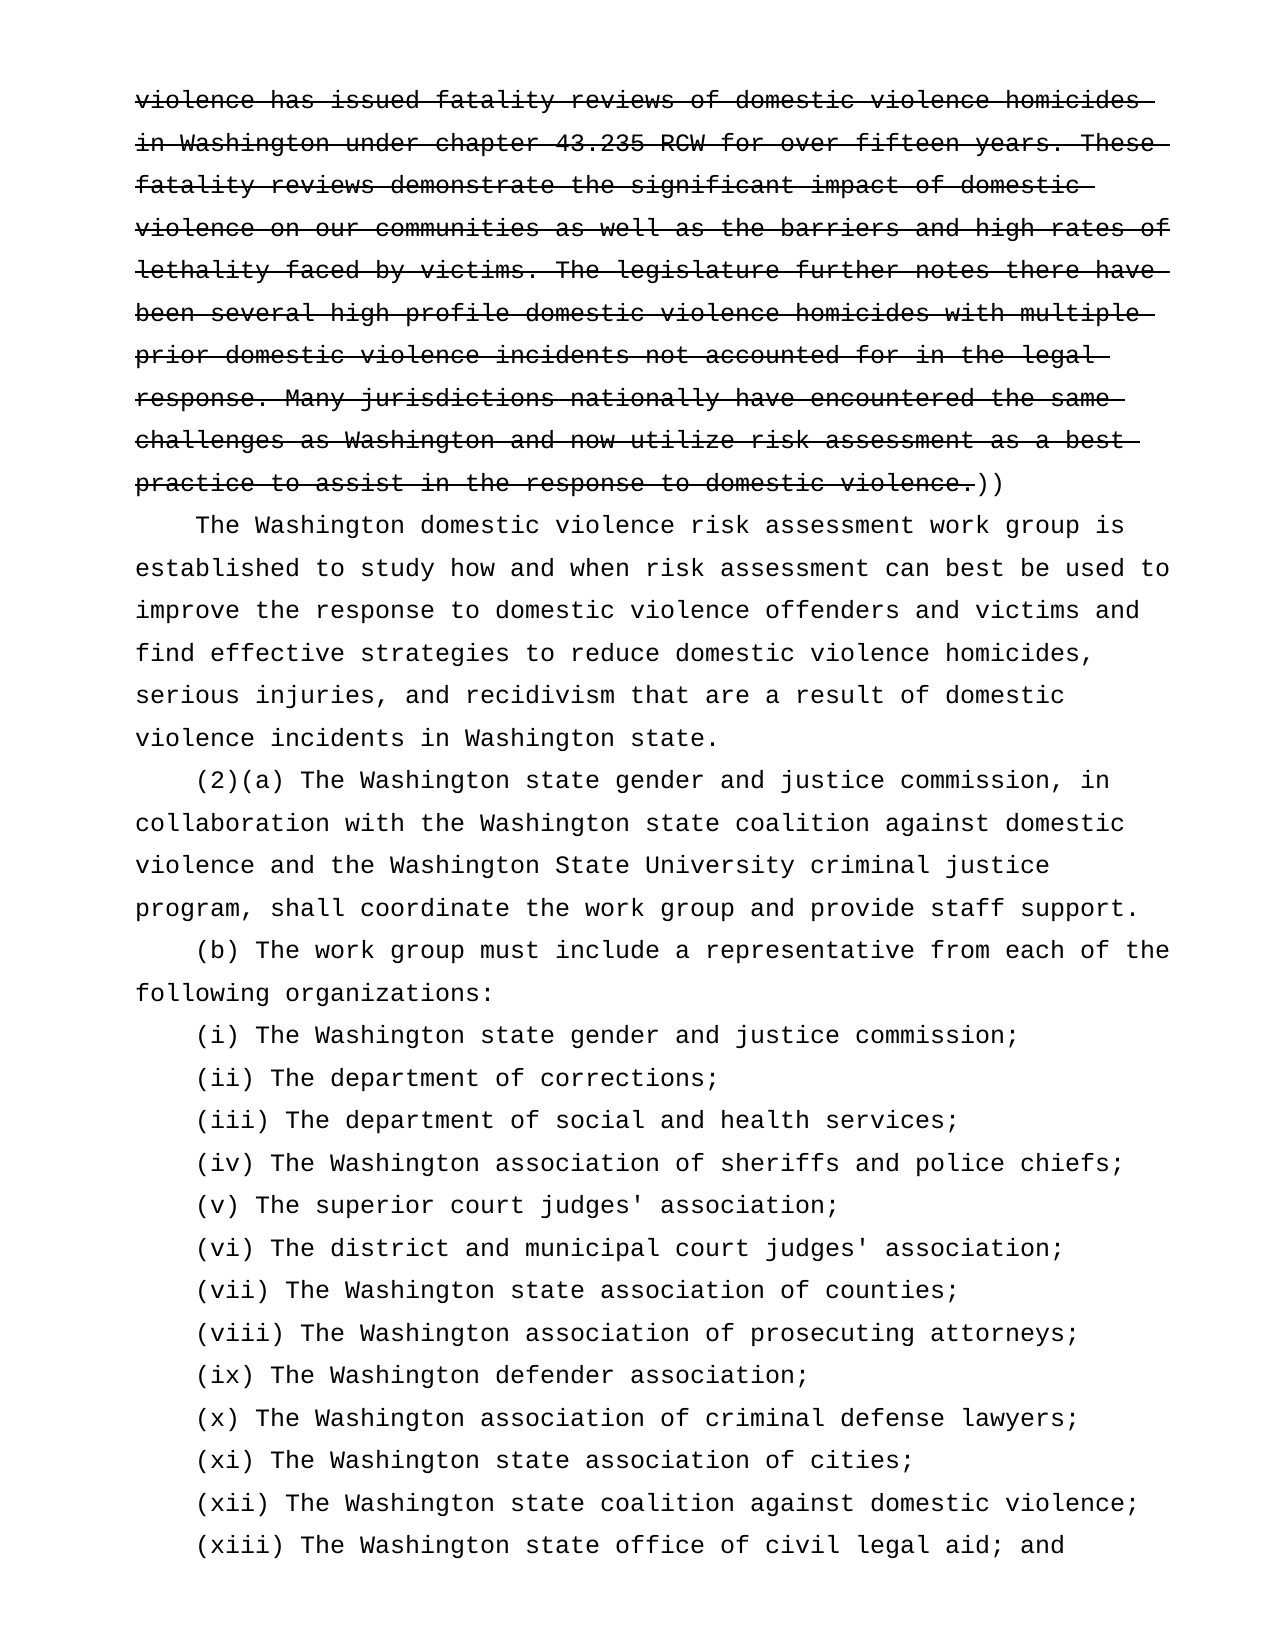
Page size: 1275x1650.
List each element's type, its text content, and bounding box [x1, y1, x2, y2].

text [135, 75, 1170, 144]
text (ix) The Washington defender association; [135, 1350, 1170, 1392]
text (2)(a) The Washington state gender and justice commission, in collaboration with the Washington state coalition against domestic violence and the Washington State University criminal justice program, shall coordinate the work group and provide staff support. [135, 755, 1170, 925]
text (vi) The district and municipal court judges' association; [135, 1222, 1170, 1265]
text (b) The work group must include a representative from each of the following organizations: [135, 925, 1170, 1010]
text (xi) The Washington state association of cities; [135, 1435, 1170, 1477]
text (i) The Washington state gender and justice commission; [135, 1010, 1170, 1052]
text (ii) The department of corrections; [135, 1052, 1170, 1095]
text (viii) The Washington association of prosecuting attorneys; [135, 1307, 1170, 1350]
text (iii) The department of social and health services; [135, 1095, 1170, 1137]
text (v) The superior court judges' association; [135, 1180, 1170, 1222]
text The Washington domestic violence risk assessment work group is established to study how and when risk assessment can best be used to improve the response to domestic violence offenders and victims and find effective strategies to reduce domestic violence homicides, serious injuries, and recidivism that are a result of domestic violence incidents in Washington state. [135, 500, 1170, 755]
text (vii) The Washington state association of counties; [135, 1265, 1170, 1307]
text (x) The Washington association of criminal defense lawyers; [135, 1392, 1170, 1435]
text (xiii) The Washington state office of civil legal aid; and [135, 1520, 1170, 1562]
text (iv) The Washington association of sheriffs and police chiefs; [135, 1137, 1170, 1180]
text (xii) The Washington state coalition against domestic violence; [135, 1477, 1170, 1520]
